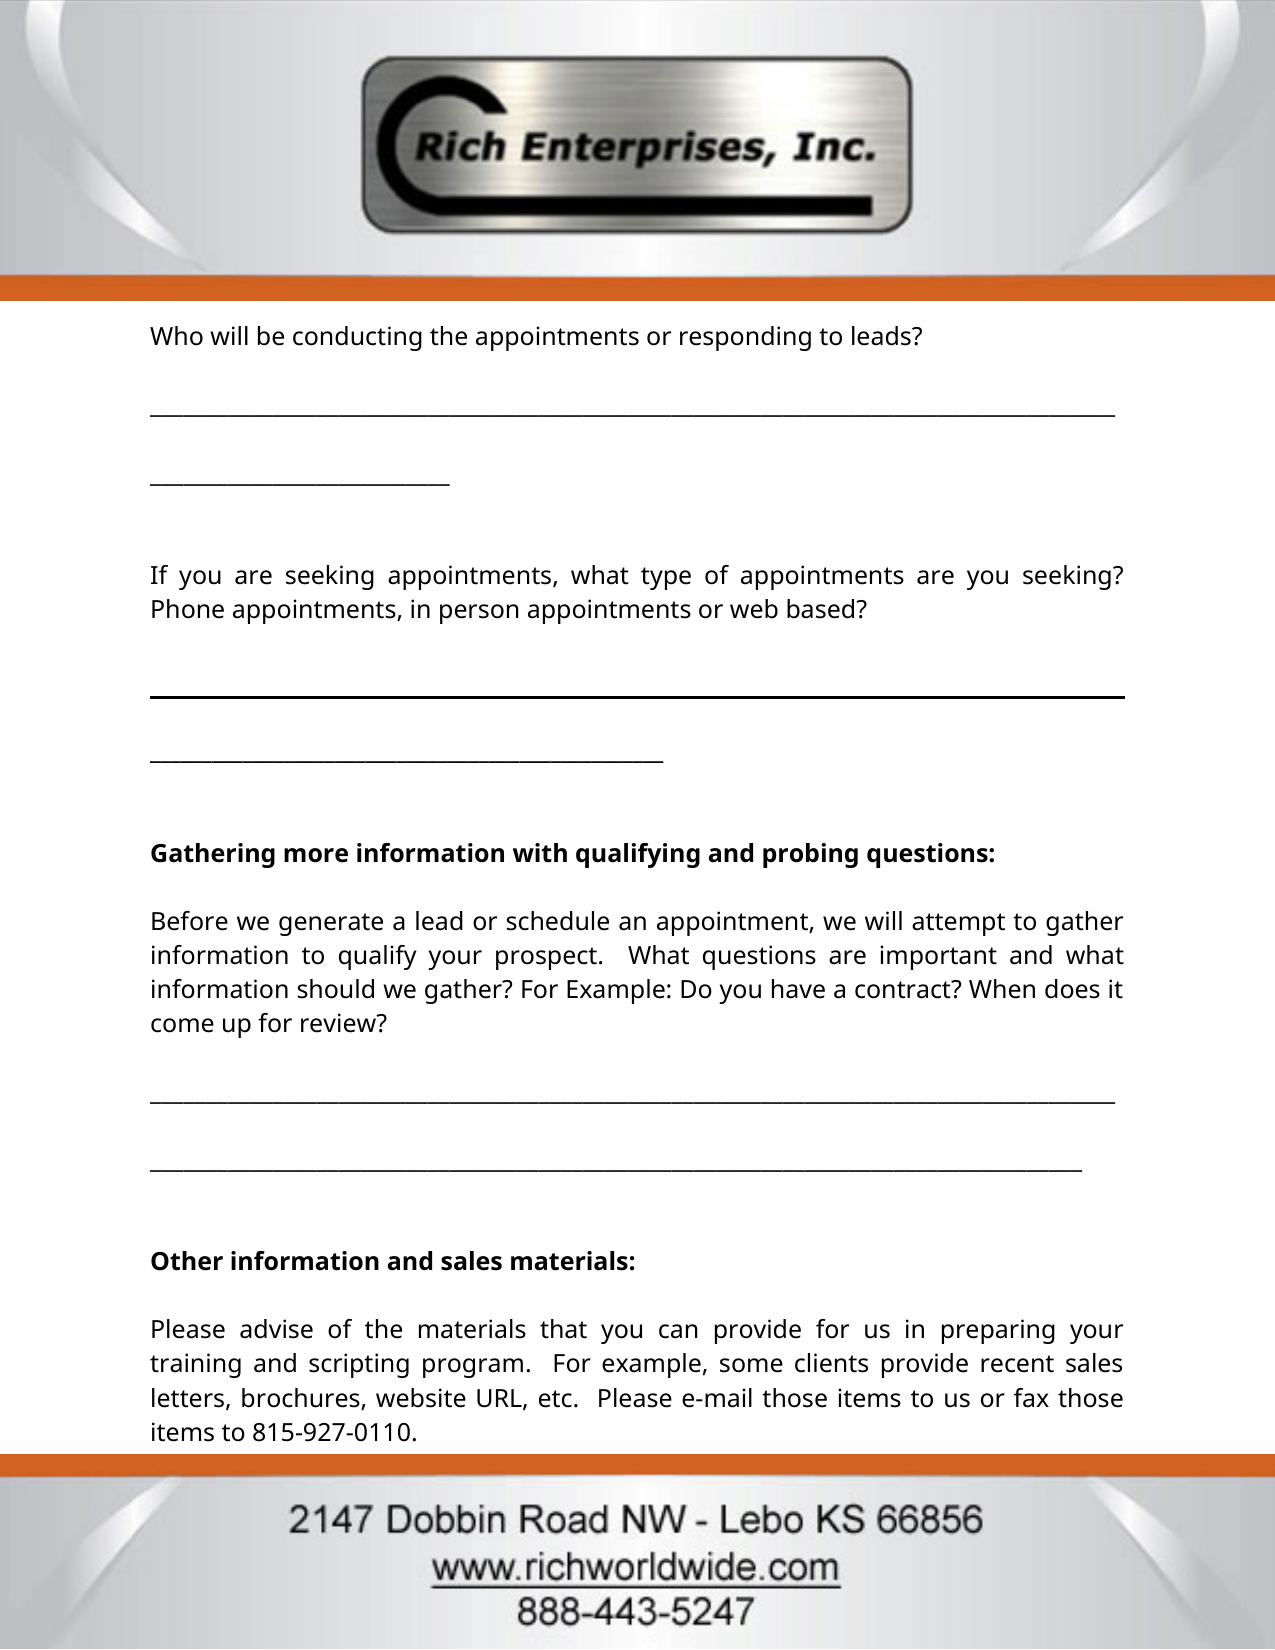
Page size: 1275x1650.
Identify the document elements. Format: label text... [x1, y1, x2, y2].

text Before we generate a lead or schedule an appointment, we will attempt to gather information to qualify your prospect. What questions are important and what information should we gather? For Example: Do you have a contract? When does it come up for review? [150, 903, 1125, 1039]
text If you are seeking appointments, what type of appointments are you seeking? Phone appointments, in person appointments or web based? [150, 557, 1125, 626]
text __________________________________________________ [150, 733, 1125, 767]
text __________________________________________________________________________________________________________________ [150, 387, 1125, 489]
text Other information and sales materials: [150, 1244, 1125, 1278]
text Please advise of the materials that you can provide for us in preparing your training and scripting program. For example, some clients provide recent sales letters, brochures, website URL, etc. Please e-mail those items to us or fax those items to 815-927-0110. [150, 1312, 1125, 1448]
text Who will be conducting the appointments or responding to leads? [150, 319, 1125, 353]
picture [0, 1454, 1275, 1649]
text Gathering more information with qualifying and probing questions: [150, 835, 1125, 869]
picture [0, 0, 1275, 301]
